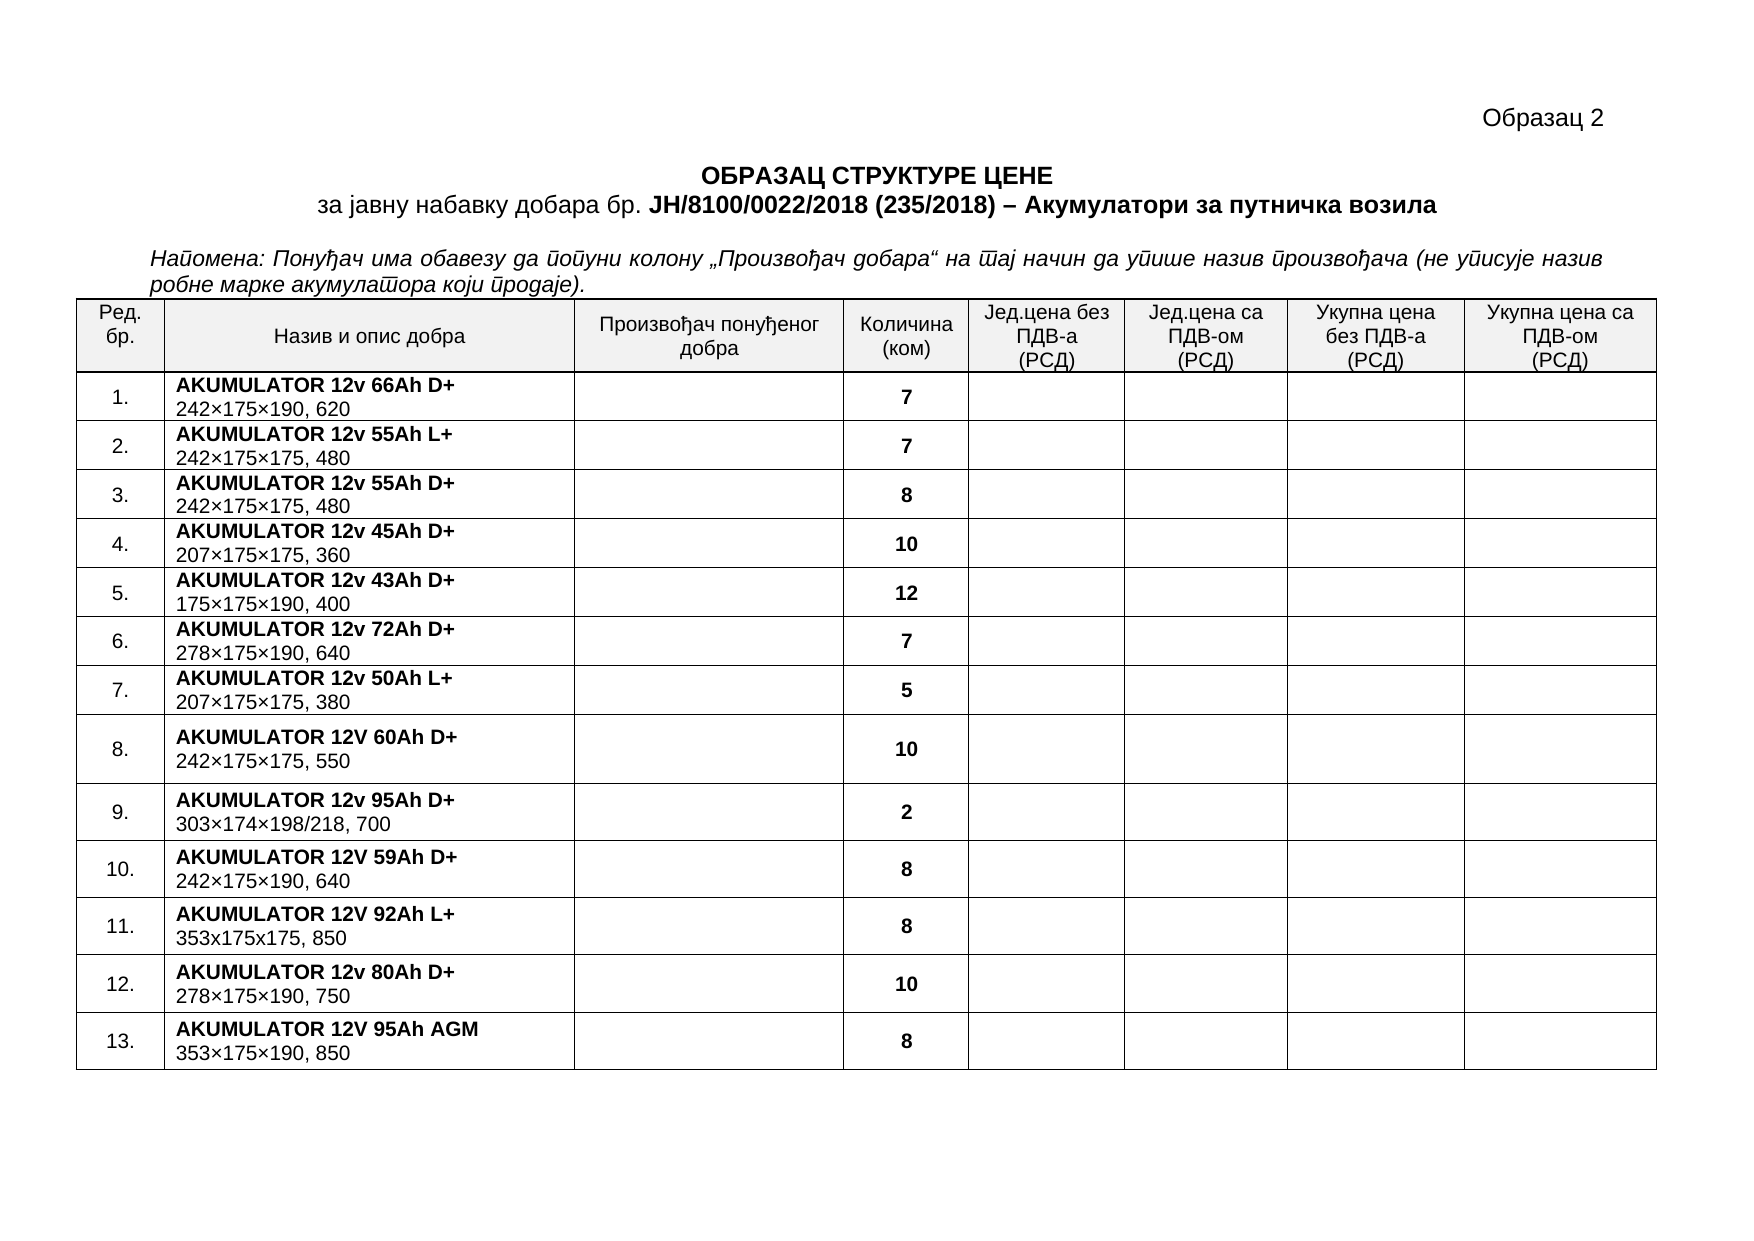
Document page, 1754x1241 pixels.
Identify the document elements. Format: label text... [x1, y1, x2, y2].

table_cell [1288, 666, 1464, 714]
table_cell [1125, 617, 1287, 665]
table_header Назив и опис добра [165, 300, 574, 371]
table_cell [575, 1013, 843, 1069]
table_cell [575, 568, 843, 616]
table_cell 7. [77, 666, 164, 714]
table_cell [1465, 519, 1656, 567]
table_cell [1288, 421, 1464, 469]
table_header Ред. бр. [77, 300, 164, 371]
table_cell [1465, 955, 1656, 1012]
table_cell 10 [844, 519, 968, 567]
table_cell [969, 898, 1124, 954]
table_cell 9. [77, 784, 164, 840]
table_cell [969, 519, 1124, 567]
table_cell [1465, 617, 1656, 665]
table_cell [1125, 373, 1287, 420]
table_cell 8. [77, 715, 164, 782]
table_cell AKUMULATOR 12V 95Ah AGM 353×175×190, 850 [165, 1013, 574, 1069]
table_cell [1125, 568, 1287, 616]
table_cell [575, 841, 843, 897]
table_cell [1288, 955, 1464, 1012]
table_header Јед.цена без ПДВ-а (РСД) [969, 300, 1124, 371]
table_cell [1288, 784, 1464, 840]
table_cell [1125, 898, 1287, 954]
table_cell [1288, 617, 1464, 665]
table_header Произвођач понуђеног добра [575, 300, 843, 371]
table_cell [575, 373, 843, 420]
table_cell [1125, 666, 1287, 714]
table_cell [1288, 715, 1464, 782]
table_cell 7 [844, 373, 968, 420]
table_cell 2. [77, 421, 164, 469]
table_header Укупна цена без ПДВ-а (РСД) [1288, 300, 1464, 371]
table_cell 10 [844, 955, 968, 1012]
table_cell [1125, 841, 1287, 897]
table_cell 4. [77, 519, 164, 567]
table_cell AKUMULATOR 12v 80Ah D+ 278×175×190, 750 [165, 955, 574, 1012]
table_cell [575, 470, 843, 518]
text за јавну набавку добара бр. ЈН/8100/0022/2018 (235/2018) – Акумулатори за путничка возила [150, 190, 1604, 218]
table_cell 13. [77, 1013, 164, 1069]
table_cell AKUMULATOR 12v 45Ah D+ 207×175×175, 360 [165, 519, 574, 567]
table_cell [1125, 715, 1287, 782]
table_cell 7 [844, 617, 968, 665]
table_cell [575, 519, 843, 567]
table_cell [1125, 421, 1287, 469]
table_cell [1288, 373, 1464, 420]
table_cell 10 [844, 715, 968, 782]
table_cell AKUMULATOR 12v 95Ah D+ 303×174×198/218, 700 [165, 784, 574, 840]
table_cell [1465, 568, 1656, 616]
table_cell AKUMULATOR 12v 43Ah D+ 175×175×190, 400 [165, 568, 574, 616]
table_cell [1288, 841, 1464, 897]
table_cell AKUMULATOR 12V 60Ah D+ 242×175×175, 550 [165, 715, 574, 782]
table_cell 6. [77, 617, 164, 665]
table_cell 7 [844, 421, 968, 469]
text Образац 2 [150, 103, 1604, 132]
table_cell 8 [844, 898, 968, 954]
table_cell AKUMULATOR 12v 55Ah D+ 242×175×175, 480 [165, 470, 574, 518]
text Напомена: Понуђач има обавезу да попуни колону „Произвођач добара“ на тај начин да упише назив произвођача (не уписује назив робне марке акумулатора који продаје). [150, 245, 1604, 297]
table_cell [969, 955, 1124, 1012]
table_cell 3. [77, 470, 164, 518]
table_cell [1465, 784, 1656, 840]
table_cell [1465, 841, 1656, 897]
table_cell [1125, 784, 1287, 840]
table_cell [1125, 1013, 1287, 1069]
table_cell AKUMULATOR 12v 72Ah D+ 278×175×190, 640 [165, 617, 574, 665]
table_cell [1465, 898, 1656, 954]
table_cell [1125, 955, 1287, 1012]
table_cell [1288, 1013, 1464, 1069]
table_cell [969, 568, 1124, 616]
table_cell [1288, 898, 1464, 954]
table_cell [575, 617, 843, 665]
table_cell 10. [77, 841, 164, 897]
table_cell AKUMULATOR 12V 92Ah L+ 353x175x175, 850 [165, 898, 574, 954]
table_cell [969, 715, 1124, 782]
table_cell 11. [77, 898, 164, 954]
table_cell [1465, 715, 1656, 782]
text ОБРАЗАЦ СТРУКТУРЕ ЦЕНЕ [150, 161, 1604, 190]
table_cell 8 [844, 1013, 968, 1069]
table_cell [1288, 568, 1464, 616]
table_cell 8 [844, 470, 968, 518]
table_cell 8 [844, 841, 968, 897]
table_cell [1465, 666, 1656, 714]
table_cell AKUMULATOR 12V 59Ah D+ 242×175×190, 640 [165, 841, 574, 897]
table_cell [1288, 470, 1464, 518]
table_cell [969, 784, 1124, 840]
table_cell [575, 421, 843, 469]
table_header Укупна цена са ПДВ-ом (РСД) [1465, 300, 1656, 371]
table_cell [1125, 470, 1287, 518]
table_cell AKUMULATOR 12v 55Ah L+ 242×175×175, 480 [165, 421, 574, 469]
table_cell [969, 470, 1124, 518]
table_cell [1125, 519, 1287, 567]
table_cell [969, 666, 1124, 714]
table_cell [575, 666, 843, 714]
table_cell 12 [844, 568, 968, 616]
table_cell [575, 715, 843, 782]
table_cell [969, 421, 1124, 469]
table_cell [969, 617, 1124, 665]
table_cell 1. [77, 373, 164, 420]
table_cell 2 [844, 784, 968, 840]
table_cell [575, 898, 843, 954]
table_cell [1465, 470, 1656, 518]
table_cell [969, 841, 1124, 897]
table_cell AKUMULATOR 12v 66Ah D+ 242×175×190, 620 [165, 373, 574, 420]
table_cell [575, 784, 843, 840]
table_cell [1288, 519, 1464, 567]
table_cell [1465, 421, 1656, 469]
table_header Количина (ком) [844, 300, 968, 371]
table_cell 5 [844, 666, 968, 714]
table_cell [1465, 373, 1656, 420]
table_cell [969, 1013, 1124, 1069]
table_cell [969, 373, 1124, 420]
table_cell [1465, 1013, 1656, 1069]
table_cell 5. [77, 568, 164, 616]
table_cell [575, 955, 843, 1012]
table_cell 12. [77, 955, 164, 1012]
table_cell AKUMULATOR 12v 50Ah L+ 207×175×175, 380 [165, 666, 574, 714]
table_header Јед.цена са ПДВ-ом (РСД) [1125, 300, 1287, 371]
